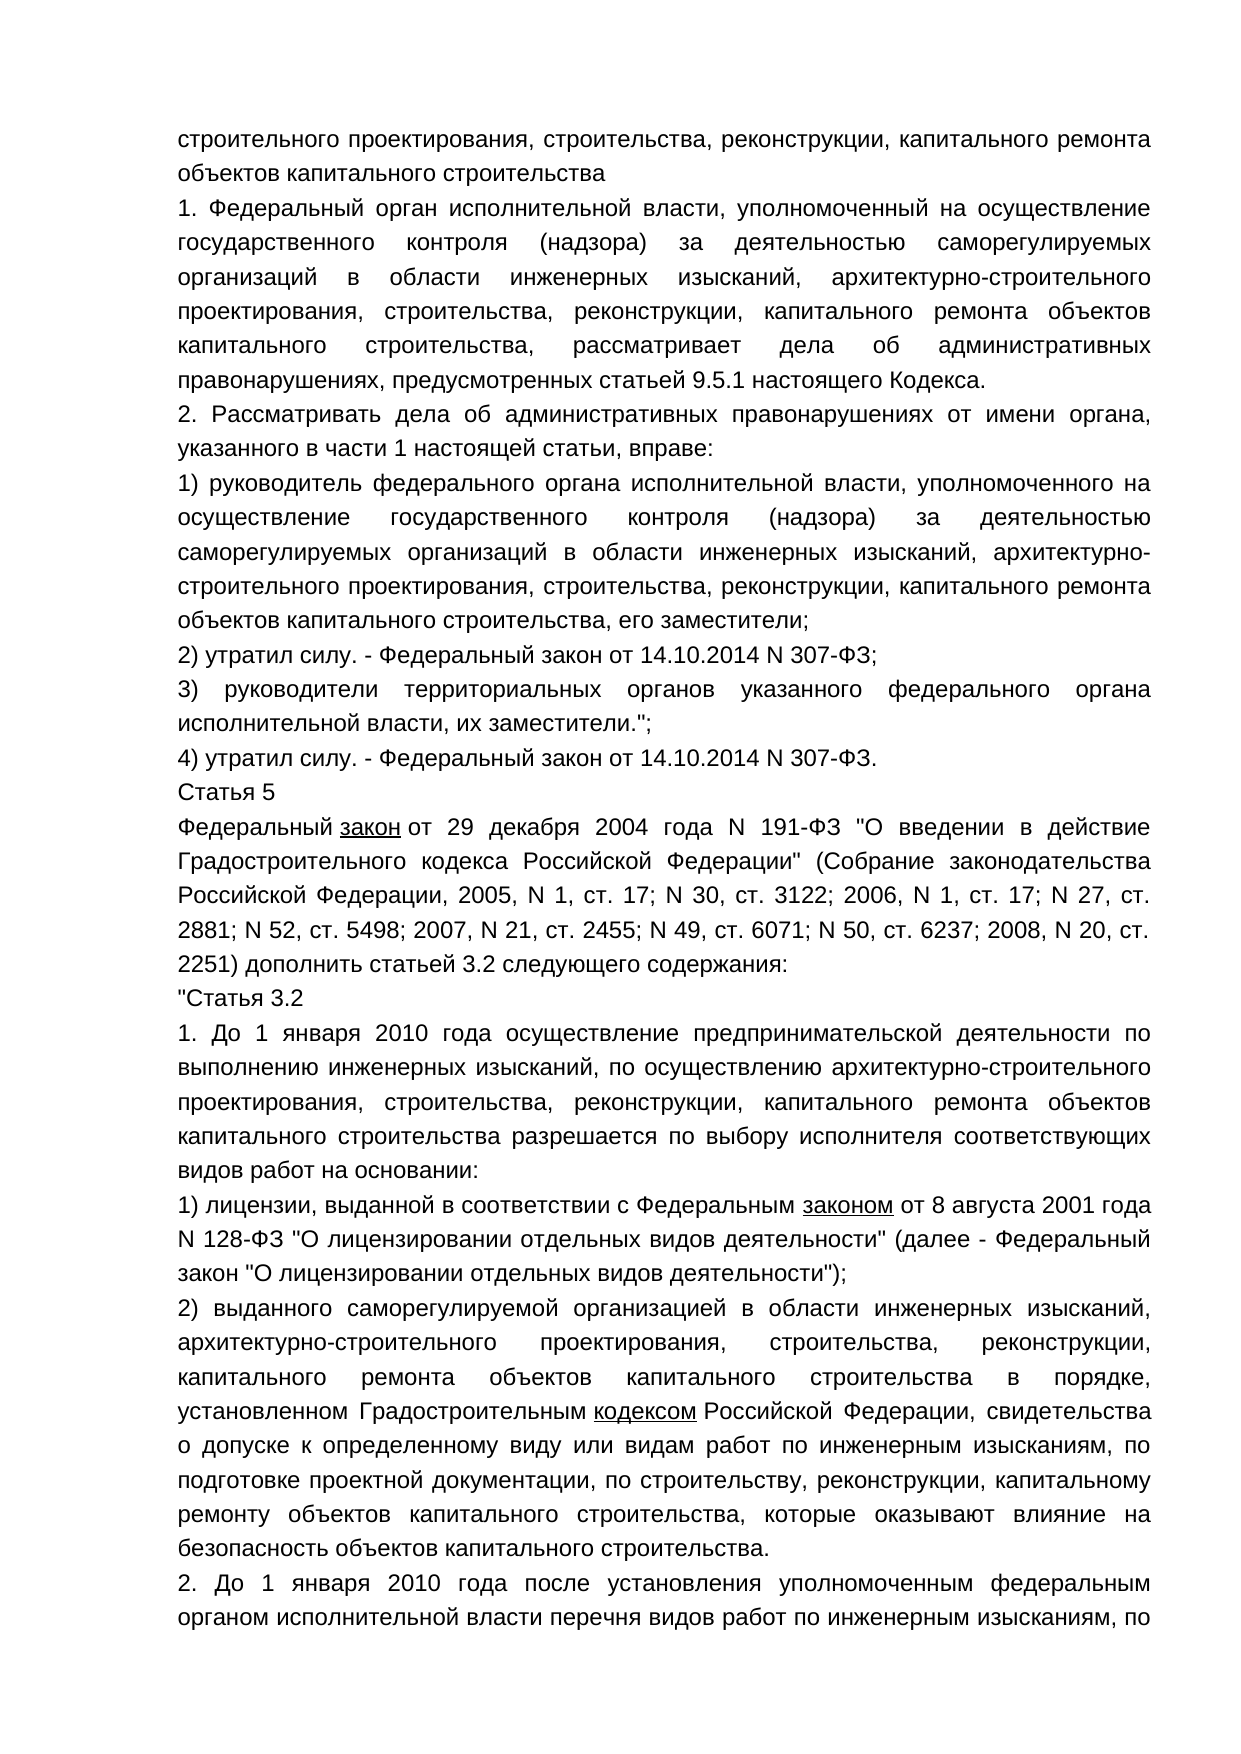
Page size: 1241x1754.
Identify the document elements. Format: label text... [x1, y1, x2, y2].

text 1. До 1 января 2010 года осуществление предпринимательской деятельности по выполнению инженерных изысканий, по осуществлению архитектурно-строительного проектирования, строительства, реконструкции, капитального ремонта объектов капитального строительства разрешается по выбору исполнителя соответствующих видов работ на основании: [177, 1012, 1152, 1184]
text 1) руководитель федерального органа исполнительной власти, уполномоченного на осуществление государственного контроля (надзора) за деятельностью саморегулируемых организаций в области инженерных изысканий, архитектурно-строительного проектирования, строительства, реконструкции, капитального ремонта объектов капитального строительства, его заместители; [177, 462, 1152, 634]
text 1. Федеральный орган исполнительной власти, уполномоченный на осуществление государственного контроля (надзора) за деятельностью саморегулируемых организаций в области инженерных изысканий, архитектурно-строительного проектирования, строительства, реконструкции, капитального ремонта объектов капитального строительства, рассматривает дела об административных правонарушениях, предусмотренных статьей 9.5.1 настоящего Кодекса. [177, 187, 1152, 393]
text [177, 1562, 1152, 1631]
text 2. Рассматривать дела об административных правонарушениях от имени органа, указанного в части 1 настоящей статьи, вправе: [177, 393, 1152, 462]
text 1) лицензии, выданной в соответствии с Федеральным законом от 8 августа 2001 года N 128-ФЗ "О лицензировании отдельных видов деятельности" (далее - Федеральный закон "О лицензировании отдельных видов деятельности"); [177, 1184, 1152, 1287]
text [177, 118, 1152, 187]
text Статья 5 [177, 771, 1152, 806]
text Федеральный закон от 29 декабря 2004 года N 191-ФЗ "О введении в действие Градостроительного кодекса Российской Федерации" (Собрание законодательства Российской Федерации, 2005, N 1, ст. 17; N 30, ст. 3122; 2006, N 1, ст. 17; N 27, ст. 2881; N 52, ст. 5498; 2007, N 21, ст. 2455; N 49, ст. 6071; N 50, ст. 6237; 2008, N 20, ст. 2251) дополнить статьей 3.2 следующего содержания: [177, 806, 1152, 977]
text 4) утратил силу. - Федеральный закон от 14.10.2014 N 307-ФЗ. [177, 737, 1152, 771]
text 3) руководители территориальных органов указанного федерального органа исполнительной власти, их заместители."; [177, 668, 1152, 737]
text 2) утратил силу. - Федеральный закон от 14.10.2014 N 307-ФЗ; [177, 634, 1152, 668]
text 2) выданного саморегулируемой организацией в области инженерных изысканий, архитектурно-строительного проектирования, строительства, реконструкции, капитального ремонта объектов капитального строительства в порядке, установленном Градостроительным кодексом Российской Федерации, свидетельства о допуске к определенному виду или видам работ по инженерным изысканиям, по подготовке проектной документации, по строительству, реконструкции, капитальному ремонту объектов капитального строительства, которые оказывают влияние на безопасность объектов капитального строительства. [177, 1287, 1152, 1562]
text "Статья 3.2 [177, 977, 1152, 1012]
